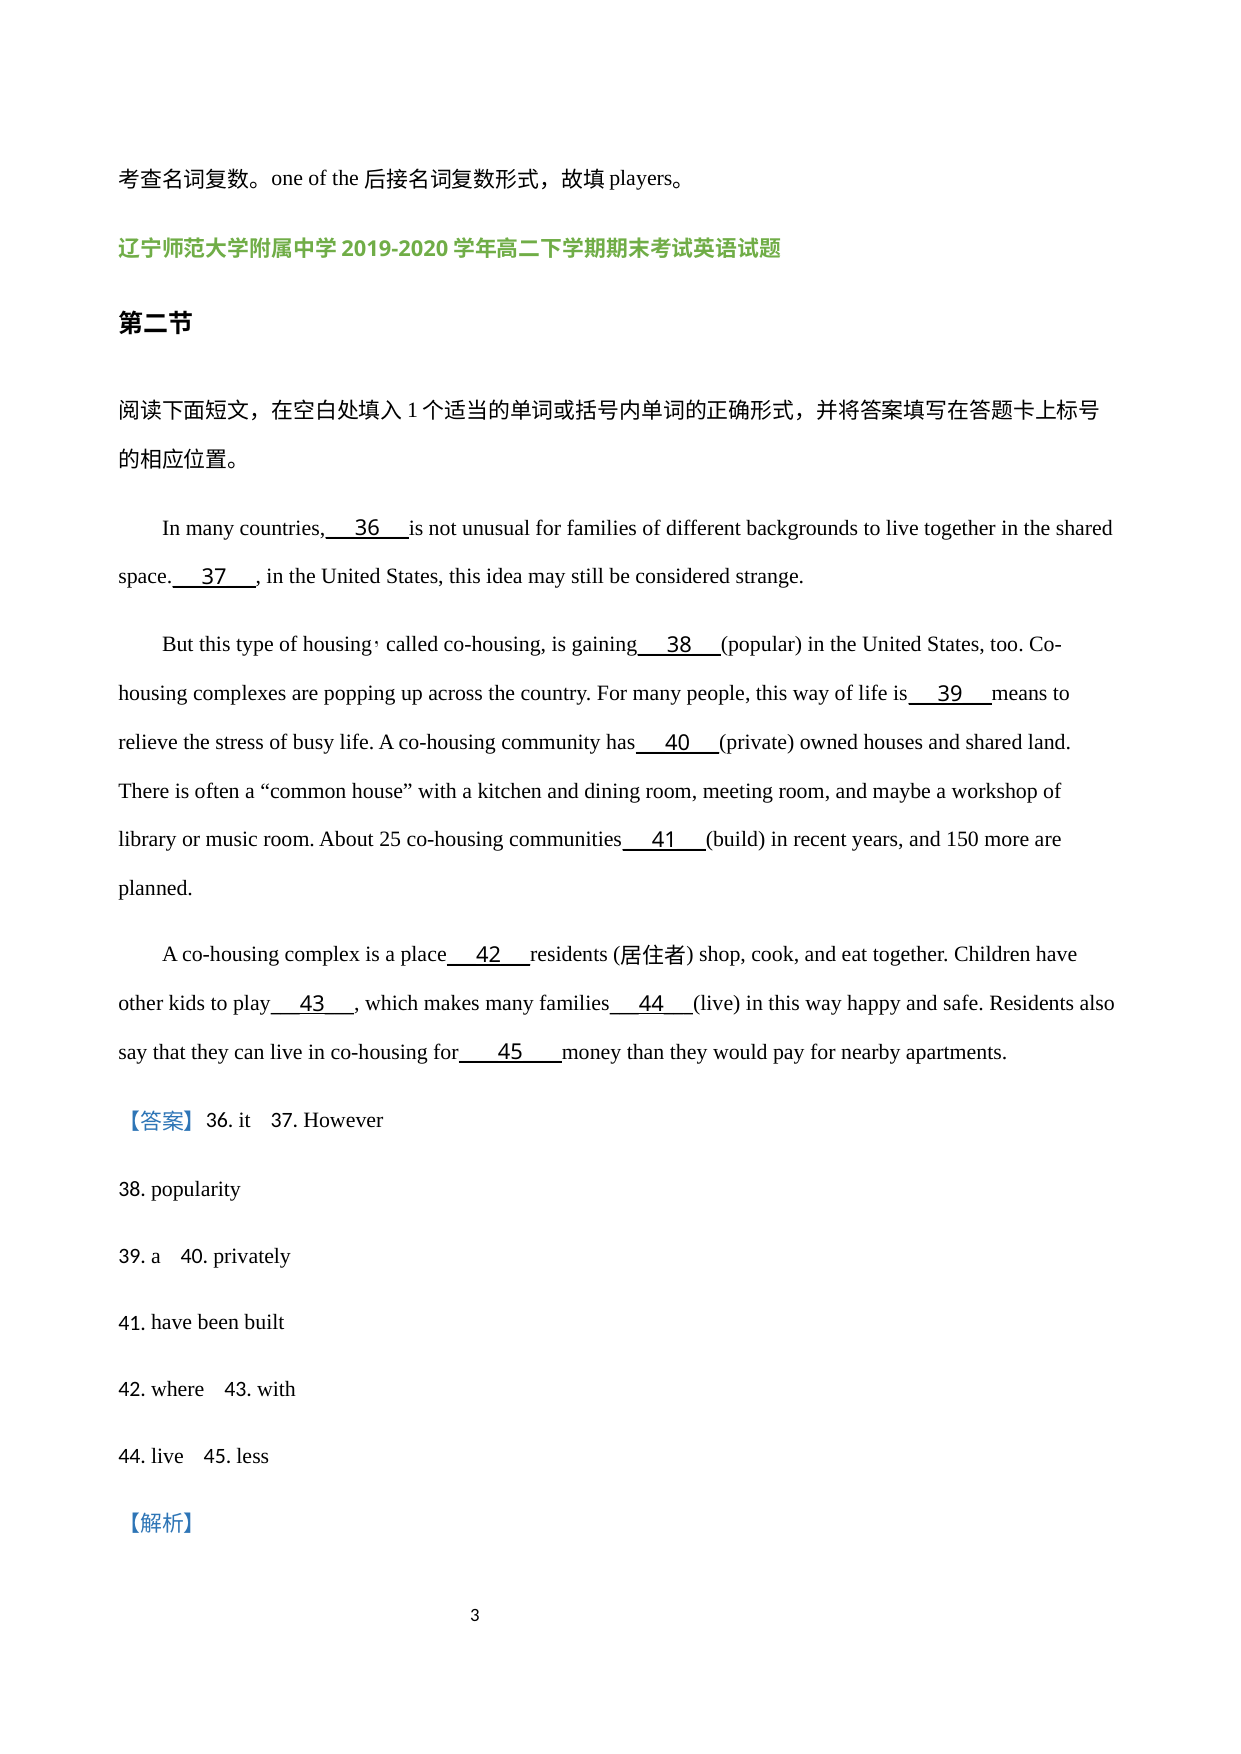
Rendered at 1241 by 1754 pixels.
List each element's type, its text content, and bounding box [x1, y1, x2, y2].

text A co-housing complex is a place___42___residents (居住者) shop, cook, and eat together. Children have other kids to play___43___, which makes many families___44___(live) in this way happy and safe. Residents also say that they can live in co-housing for____45____money than they would pay for nearby apartments. [118, 937, 1122, 1067]
picture [372, 638, 381, 653]
text In many countries,___36___is not unusual for families of different backgrounds to live together in the shared space.___37___, in the United States, this idea may still be considered strange. [118, 511, 1122, 592]
text 【解析】 [118, 1506, 1122, 1538]
text 【答案】36. it 37. However [118, 1103, 1122, 1136]
text 辽宁师范大学附属中学2019-2020学年高二下学期期末考试英语试题 [118, 231, 1122, 263]
text 38. popularity [118, 1172, 1122, 1205]
text 第二节 [118, 289, 1122, 354]
text 42. where 43. with [118, 1372, 1122, 1405]
text 39. a 40. privately [118, 1239, 1122, 1272]
text 41. have been built [118, 1306, 1122, 1338]
text 44. live 45. less [118, 1439, 1122, 1472]
text 阅读下面短文，在空白处填入1个适当的单词或括号内单词的正确形式，并将答案填写在答题卡上标号的相应位置。 [118, 393, 1122, 474]
text But this type of housing called co-housing, is gaining___38___(popular) in the United States, too. Co-housing complexes are popping up across the country. For many people, this way of life is___39___means to relieve the stress of busy life. A co-housing community has___40___(private) owned houses and shared land. There is often a “common house” with a kitchen and dining room, meeting room, and maybe a workshop of library or music room. About 25 co-housing communities___41___(build) in recent years, and 150 more are planned. [118, 628, 1122, 904]
text 考查名词复数。one of the 后接名词复数形式，故填players。 [118, 162, 1122, 194]
